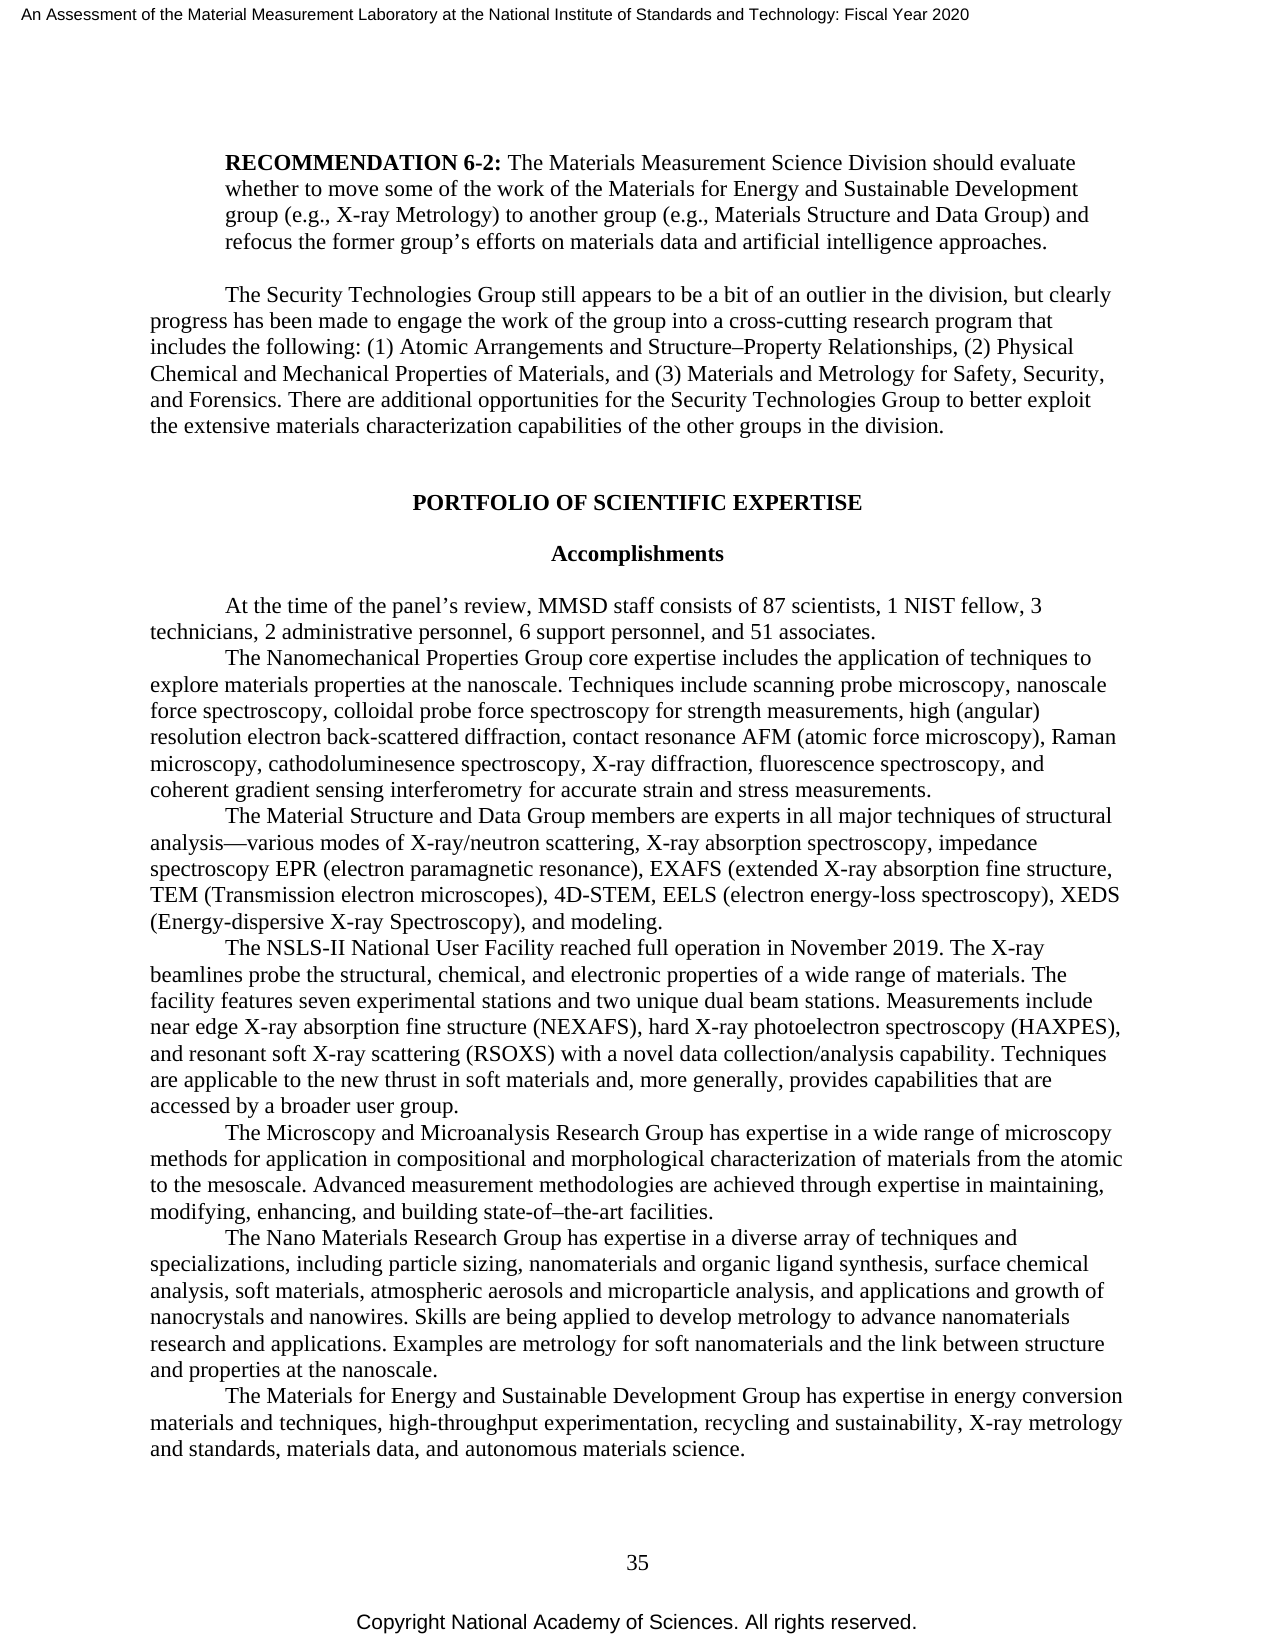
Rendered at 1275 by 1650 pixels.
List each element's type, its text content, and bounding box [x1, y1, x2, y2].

text Accomplishments [165, 540, 1110, 567]
text The Microscopy and Microanalysis Research Group has expertise in a wide range of microscopy methods for application in compositional and morphological characterization of materials from the atomic to the mesoscale. Advanced measurement methodologies are achieved through expertise in maintaining, modifying, enhancing, and building state-of–the-art facilities. [150, 1119, 1126, 1224]
text The NSLS-II National User Facility reached full operation in November 2019. The X-ray beamlines probe the structural, chemical, and electronic properties of a wide range of materials. The facility features seven experimental stations and two unique dual beam stations. Measurements include near edge X-ray absorption fine structure (NEXAFS), hard X-ray photoelectron spectroscopy (HAXPES), and resonant soft X-ray scattering (RSOXS) with a novel data collection/analysis capability. Techniques are applicable to the new thrust in soft materials and, more generally, provides capabilities that are accessed by a broader user group. [150, 934, 1124, 1119]
text The Nanomechanical Properties Group core expertise includes the application of techniques to explore materials properties at the nanoscale. Techniques include scanning probe microscopy, nanoscale force spectroscopy, colloidal probe force spectroscopy for strength measurements, high (angular) resolution electron back-scattered diffraction, contact resonance AFM (atomic force microscopy), Raman microscopy, cathodoluminesence spectroscopy, X-ray diffraction, fluorescence spectroscopy, and coherent gradient sensing interferometry for accurate strain and stress measurements. [150, 644, 1119, 802]
text The Nano Materials Research Group has expertise in a diverse array of techniques and specializations, including particle sizing, nanomaterials and organic ligand synthesis, surface chemical analysis, soft materials, atmospheric aerosols and microparticle analysis, and applications and growth of nanocrystals and nanowires. Skills are being applied to develop metrology to advance nanomaterials research and applications. Examples are metrology for soft nanomaterials and the link between structure and properties at the nanoscale. [150, 1224, 1108, 1382]
text At the time of the panel’s review, MMSD staff consists of 87 scientists, 1 NIST fellow, 3 technicians, 2 administrative personnel, 6 support personnel, and 51 associates. [150, 592, 1045, 644]
text RECOMMENDATION 6-2: The Materials Measurement Science Division should evaluate whether to move some of the work of the Materials for Energy and Sustainable Development group (e.g., X-ray Metrology) to another group (e.g., Materials Structure and Data Group) and refocus the former group’s efforts on materials data and artificial intelligence approaches. [225, 149, 1092, 254]
subtitle PORTFOLIO OF SCIENTIFIC EXPERTISE [165, 489, 1110, 515]
text The Materials for Energy and Sustainable Development Group has expertise in energy conversion materials and techniques, high-throughput experimentation, recycling and sustainability, X-ray metrology and standards, materials data, and autonomous materials science. [150, 1382, 1124, 1461]
text The Security Technologies Group still appears to be a bit of an outlier in the division, but clearly progress has been made to engage the work of the group into a cross-cutting research program that includes the following: (1) Atomic Arrangements and Structure–Property Relationships, (2) Physical Chemical and Mechanical Properties of Materials, and (3) Materials and Metrology for Safety, Security, and Forensics. There are additional opportunities for the Security Technologies Group to better exploit the extensive materials characterization capabilities of the other groups in the division. [150, 281, 1114, 439]
text The Material Structure and Data Group members are experts in all major techniques of structural analysis—various modes of X-ray/neutron scattering, X-ray absorption spectroscopy, impedance spectroscopy EPR (electron paramagnetic resonance), EXAFS (extended X-ray absorption fine structure, TEM (Transmission electron microscopes), 4D-STEM, EELS (electron energy-loss spectroscopy), XEDS (Energy-dispersive X-ray Spectroscopy), and modeling. [150, 802, 1120, 934]
